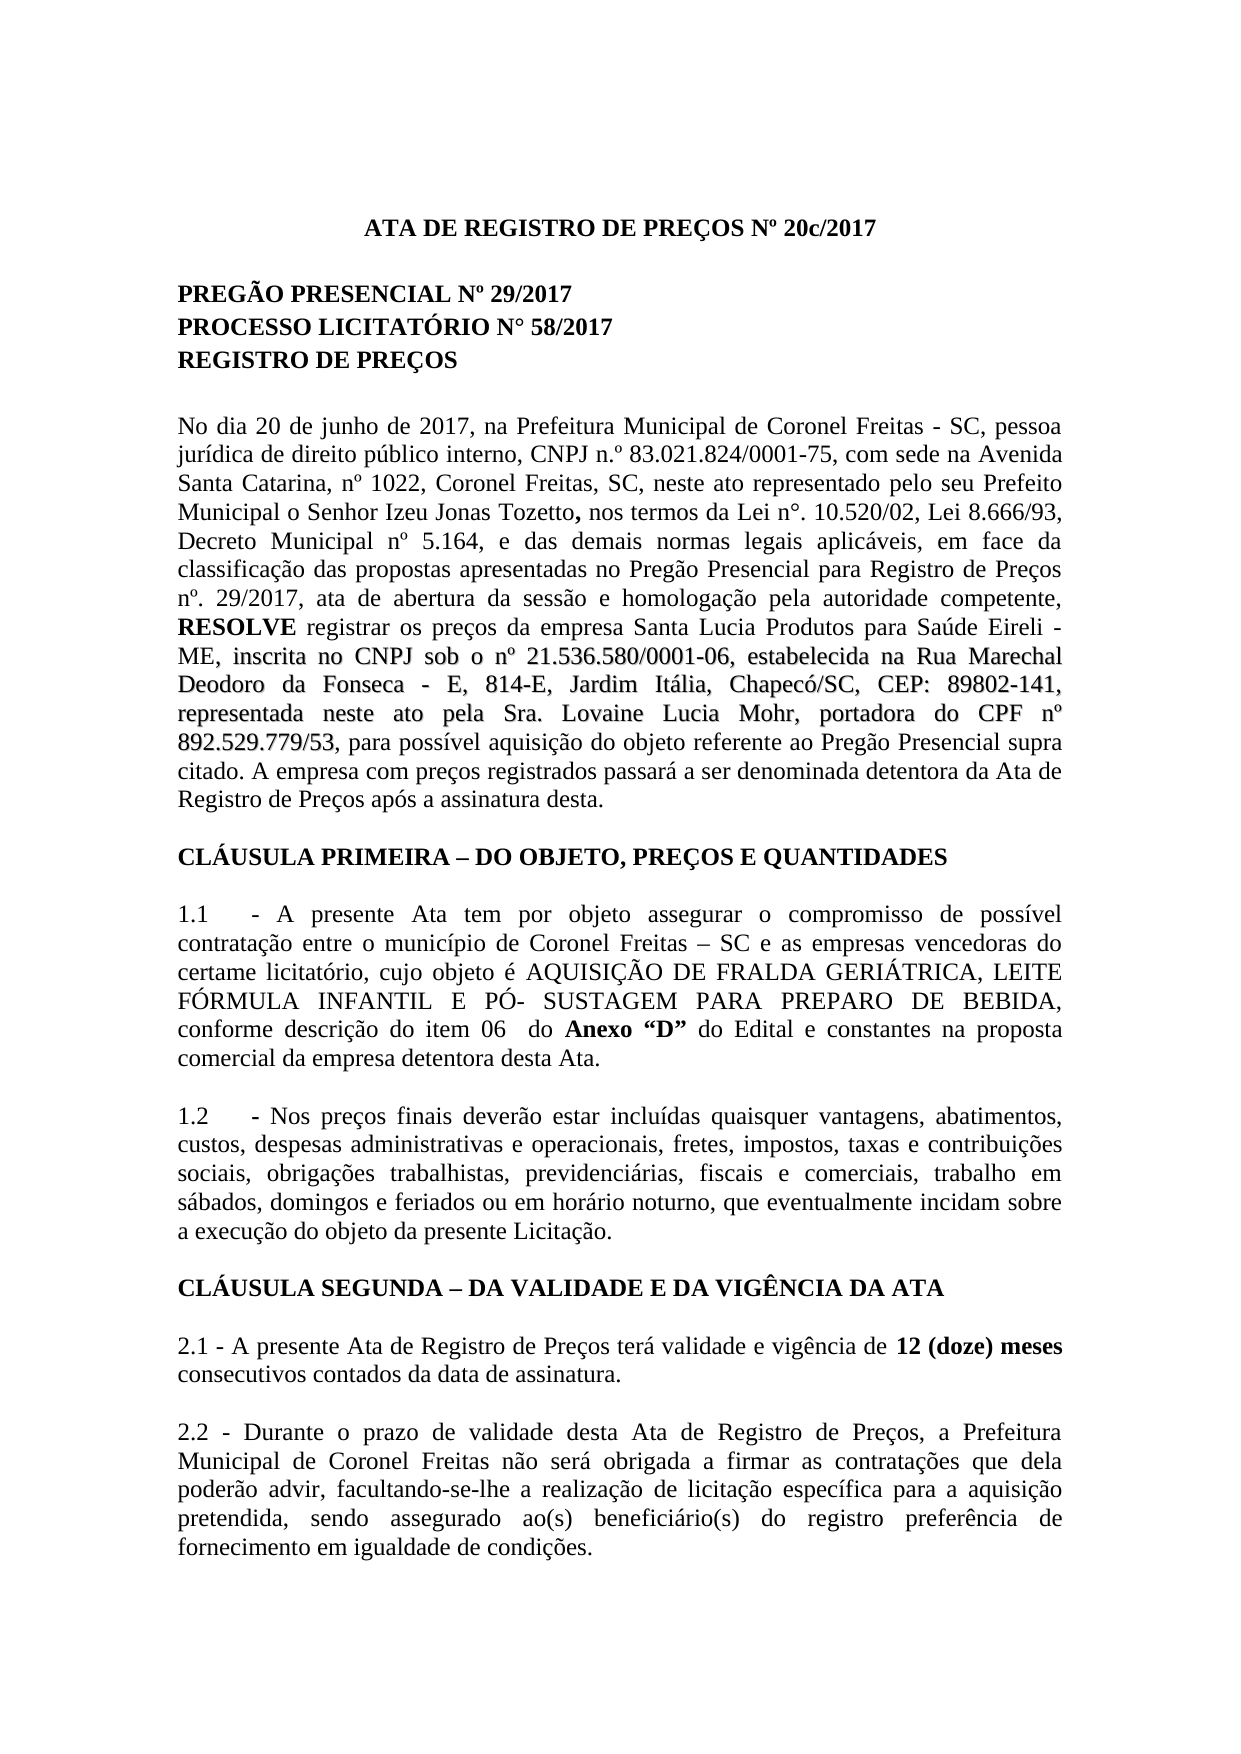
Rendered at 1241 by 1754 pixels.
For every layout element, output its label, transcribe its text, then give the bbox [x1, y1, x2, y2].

text No dia 20 de junho de 2017, na Prefeitura Municipal de Coronel Freitas - SC, pessoa jurídica de direito público interno, CNPJ n.º 83.021.824/0001-75, com sede na Avenida Santa Catarina, nº 1022, Coronel Freitas, SC, neste ato representado pelo seu Prefeito Municipal o Senhor Izeu Jonas Tozetto, nos termos da Lei n°. 10.520/02, Lei 8.666/93, Decreto Municipal nº 5.164, e das demais normas legais aplicáveis, em face da classificação das propostas apresentadas no Pregão Presencial para Registro de Preços nº. 29/2017, ata de abertura da sessão e homologação pela autoridade competente, RESOLVE registrar os preços da empresa Santa Lucia Produtos para Saúde Eireli - ME, inscrita no CNPJ sob o nº 21.536.580/0001-06, estabelecida na Rua Marechal Deodoro da Fonseca - E, 814-E, Jardim Itália, Chapecó/SC, CEP: 89802-141, representada neste ato pela Sra. Lovaine Lucia Mohr, portadora do CPF nº 892.529.779/53, para possível aquisição do objeto referente ao Pregão Presencial supra citado. A empresa com preços registrados passará a ser denominada detentora da Ata de Registro de Preços após a assinatura desta. [177, 411, 1063, 813]
text PREGÃO PRESENCIAL Nº 29/2017 [177, 279, 1063, 307]
text 2.2 - Durante o prazo de validade desta Ata de Registro de Preços, a Prefeitura Municipal de Coronel Freitas não será obrigada a firmar as contratações que dela poderão advir, facultando-se-lhe a realização de licitação específica para a aquisição pretendida, sendo assegurado ao(s) beneficiário(s) do registro preferência de fornecimento em igualdade de condições. [177, 1417, 1063, 1561]
text ATA DE REGISTRO DE PREÇOS Nº 20c/2017 [177, 213, 1063, 241]
list - A presente Ata tem por objeto assegurar o compromisso de possível contratação entre o município de Coronel Freitas – SC e as empresas vencedoras do certame licitatório, cujo objeto é AQUISIÇÃO DE FRALDA GERIÁTRICA, LEITE FÓRMULA INFANTIL E PÓ- SUSTAGEM PARA PREPARO DE BEBIDA, conforme descrição do item 06 do Anexo “D” do Edital e constantes na proposta comercial da empresa detentora desta Ata. [177, 899, 1063, 1072]
list - Nos preços finais deverão estar incluídas quaisquer vantagens, abatimentos, custos, despesas administrativas e operacionais, fretes, impostos, taxas e contribuições sociais, obrigações trabalhistas, previdenciárias, fiscais e comerciais, trabalho em sábados, domingos e feriados ou em horário noturno, que eventualmente incidam sobre a execução do objeto da presente Licitação. [177, 1101, 1063, 1244]
text REGISTRO DE PREÇOS [177, 345, 1063, 373]
text 2.1 - A presente Ata de Registro de Preços terá validade e vigência de 12 (doze) meses consecutivos contados da data de assinatura. [177, 1331, 1063, 1388]
text CLÁUSULA SEGUNDA – DA VALIDADE E DA VIGÊNCIA DA ATA [177, 1273, 1063, 1302]
text PROCESSO LICITATÓRIO N° 58/2017 [177, 312, 1063, 340]
text CLÁUSULA PRIMEIRA – DO OBJETO, PREÇOS E QUANTIDADES [177, 842, 1063, 871]
